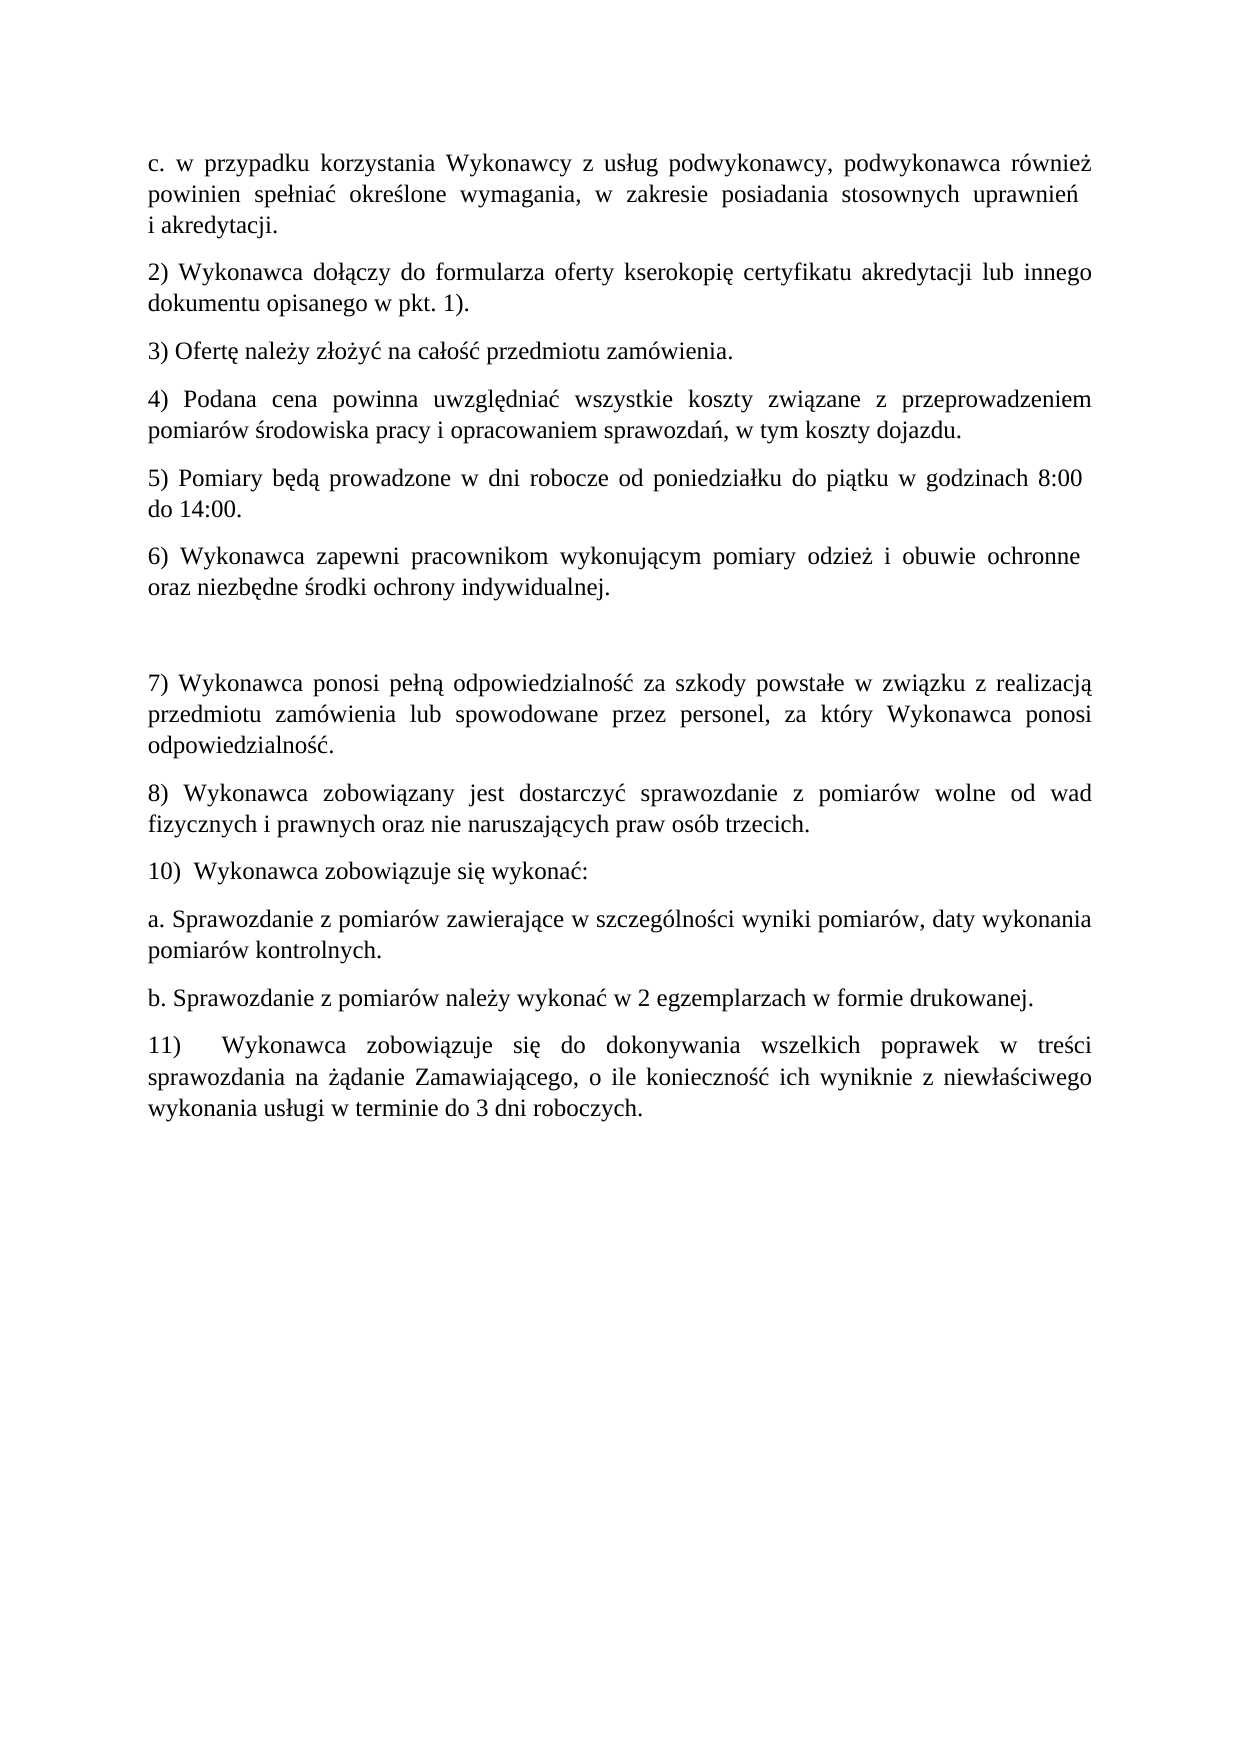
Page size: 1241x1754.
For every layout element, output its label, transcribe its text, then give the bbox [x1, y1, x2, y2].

text a. Sprawozdanie z pomiarów zawierające w szczególności wyniki pomiarów, daty wykonania pomiarów kontrolnych. [148, 904, 1093, 964]
text 5) Pomiary będą prowadzone w dni robocze od poniedziałku do piątku w godzinach 8:00 do 14:00. [148, 463, 1093, 522]
text 6) Wykonawca zapewni pracownikom wykonującym pomiary odzież i obuwie ochronne oraz niezbędne środki ochrony indywidualnej. [148, 541, 1093, 601]
text 7) Wykonawca ponosi pełną odpowiedzialność za szkody powstałe w związku z realizacją przedmiotu zamówienia lub spowodowane przez personel, za który Wykonawca ponosi odpowiedzialność. [148, 668, 1093, 759]
text 10) Wykonawca zobowiązuje się wykonać: [148, 856, 1093, 885]
text 11) Wykonawca zobowiązuje się do dokonywania wszelkich poprawek w treści sprawozdania na żądanie Zamawiającego, o ile konieczność ich wyniknie z niewłaściwego wykonania usługi w terminie do 3 dni roboczych. [148, 1031, 1093, 1121]
text 3) Ofertę należy złożyć na całość przedmiotu zamówienia. [148, 336, 1093, 365]
text 8) Wykonawca zobowiązany jest dostarczyć sprawozdanie z pomiarów wolne od wad fizycznych i prawnych oraz nie naruszających praw osób trzecich. [148, 778, 1093, 837]
text c. w przypadku korzystania Wykonawcy z usług podwykonawcy, podwykonawca również powinien spełniać określone wymagania, w zakresie posiadania stosownych uprawnień i akredytacji. [148, 148, 1093, 238]
text b. Sprawozdanie z pomiarów należy wykonać w 2 egzemplarzach w formie drukowanej. [148, 983, 1093, 1012]
text 4) Podana cena powinna uwzględniać wszystkie koszty związane z przeprowadzeniem pomiarów środowiska pracy i opracowaniem sprawozdań, w tym koszty dojazdu. [148, 384, 1093, 444]
text 2) Wykonawca dołączy do formularza oferty kserokopię certyfikatu akredytacji lub innego dokumentu opisanego w pkt. 1). [148, 257, 1093, 317]
